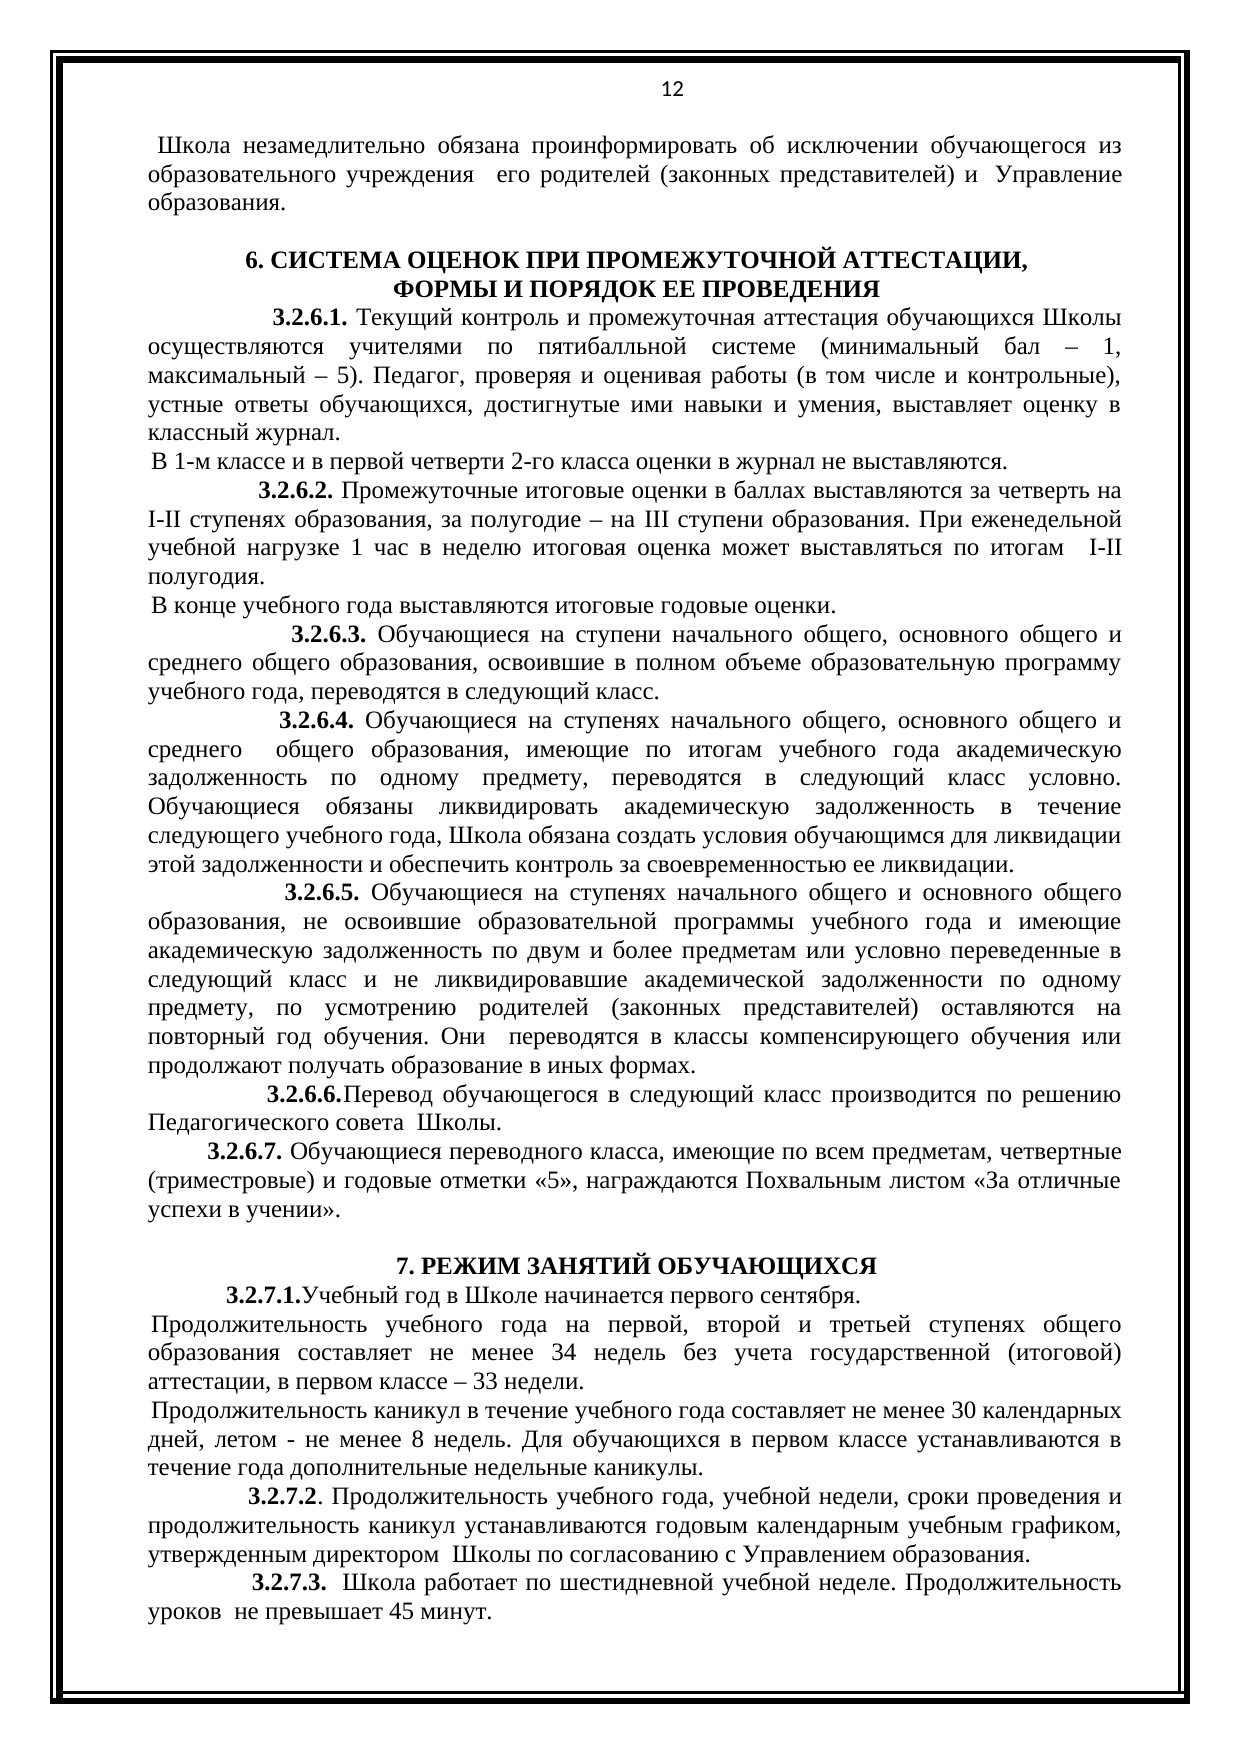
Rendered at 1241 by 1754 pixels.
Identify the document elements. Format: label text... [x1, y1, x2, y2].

text 3.2.6.2. Промежуточные итоговые оценки в баллах выставляются за четверть на I-II ступенях образования, за полугодие – на III ступени образования. При еженедельной учебной нагрузке 1 час в неделю итоговая оценка может выставляться по итогам I-II полугодия. [148, 475, 1122, 590]
text 7. РЕЖИМ ЗАНЯТИЙ ОБУЧАЮЩИХСЯ [148, 1251, 1122, 1280]
text 3.2.6.1. Текущий контроль и промежуточная аттестация обучающихся Школы осуществляются учителями по пятибалльной системе (минимальный бал – 1, максимальный – 5). Педагог, проверяя и оценивая работы (в том числе и контрольные), устные ответы обучающихся, достигнутые ими навыки и умения, выставляет оценку в классный журнал. [148, 302, 1122, 446]
text Продолжительность каникул в течение учебного года составляет не менее 30 календарных дней, летом - не менее 8 недель. Для обучающихся в первом классе устанавливаются в течение года дополнительные недельные каникулы. [148, 1395, 1122, 1481]
text 6. СИСТЕМА ОЦЕНОК ПРИ ПРОМЕЖУТОЧНОЙ АТТЕСТАЦИИ, [148, 245, 1122, 274]
text 3.2.6.4. Обучающиеся на ступенях начального общего, основного общего и среднего общего образования, имеющие по итогам учебного года академическую задолженность по одному предмету, переводятся в следующий класс условно. Обучающиеся обязаны ликвидировать академическую задолженность в течение следующего учебного года, Школа обязана создать условия обучающимся для ликвидации этой задолженности и обеспечить контроль за своевременностью ее ликвидации. [148, 705, 1122, 877]
text 3.2.6.3. Обучающиеся на ступени начального общего, основного общего и среднего общего образования, освоившие в полном объеме образовательную программу учебного года, переводятся в следующий класс. [148, 619, 1122, 705]
text В конце учебного года выставляются итоговые годовые оценки. [148, 590, 1122, 619]
text 3.2.7.1.Учебный год в Школе начинается первого сентября. [148, 1280, 1122, 1309]
text 3.2.6.5. Обучающиеся на ступенях начального общего и основного общего образования, не освоившие образовательной программы учебного года и имеющие академическую задолженность по двум и более предметам или условно переведенные в следующий класс и не ликвидировавшие академической задолженности по одному предмету, по усмотрению родителей (законных представителей) оставляются на повторный год обучения. Они переводятся в классы компенсирующего обучения или продолжают получать образование в иных формах. [148, 877, 1122, 1079]
text В 1-м классе и в первой четверти 2-го класса оценки в журнал не выставляются. [148, 446, 1122, 475]
text Продолжительность учебного года на первой, второй и третьей ступенях общего образования составляет не менее 34 недель без учета государственной (итоговой) аттестации, в первом классе – 33 недели. [148, 1309, 1122, 1395]
text Школа незамедлительно обязана проинформировать об исключении обучающегося из образовательного учреждения его родителей (законных представителей) и Управление образования. [148, 130, 1122, 216]
text 3.2.6.6.Перевод обучающегося в следующий класс производится по решению Педагогического совета Школы. [148, 1079, 1122, 1136]
text ФОРМЫ И ПОРЯДОК ЕЕ ПРОВЕДЕНИЯ [148, 274, 1122, 302]
text 3.2.6.7. Обучающиеся переводного класса, имеющие по всем предметам, четвертные (триместровые) и годовые отметки «5», награждаются Похвальным листом «За отличные успехи в учении». [148, 1136, 1122, 1222]
text 3.2.7.2. Продолжительность учебного года, учебной недели, сроки проведения и продолжительность каникул устанавливаются годовым календарным учебным графиком, утвержденным директором Школы по согласованию с Управлением образования. [148, 1481, 1122, 1567]
text 3.2.7.3. Школа работает по шестидневной учебной неделе. Продолжительность уроков не превышает 45 минут. [148, 1567, 1122, 1625]
